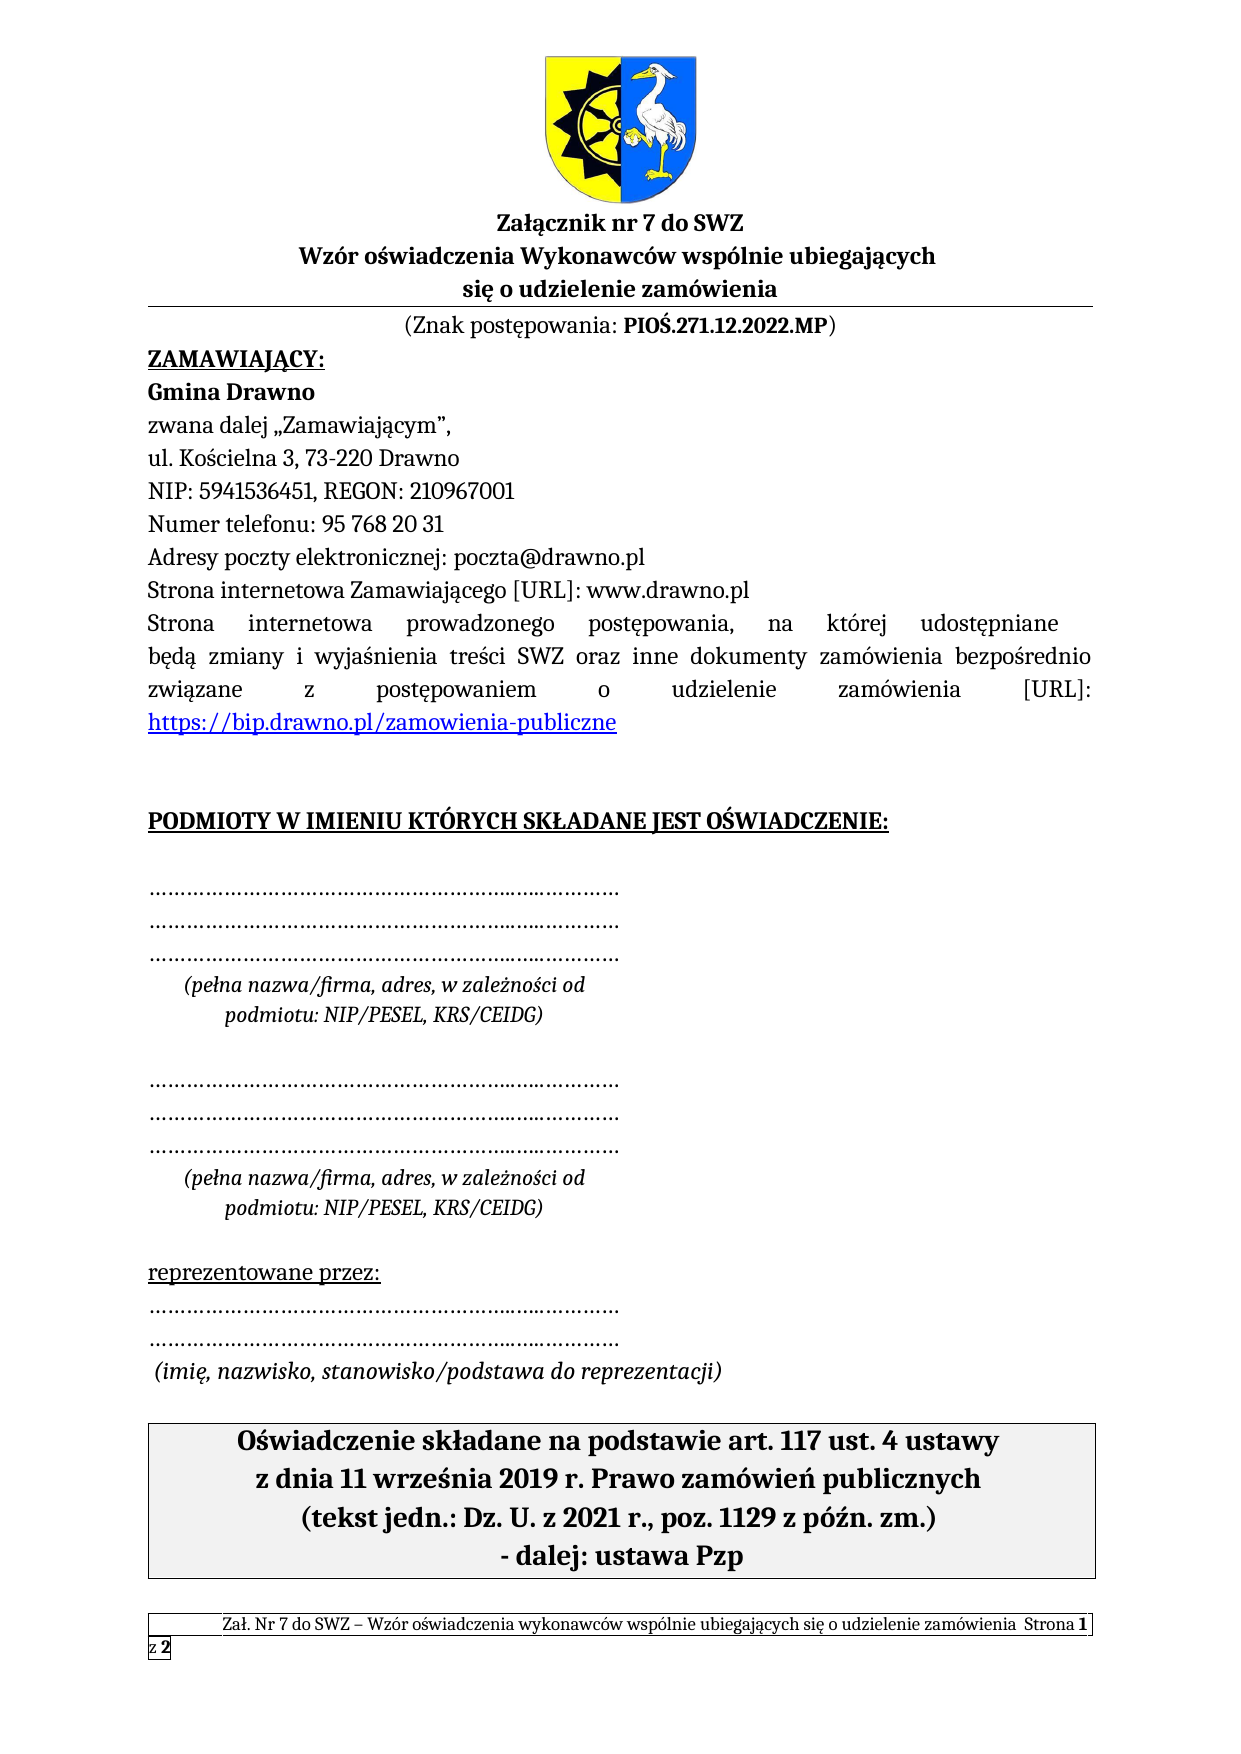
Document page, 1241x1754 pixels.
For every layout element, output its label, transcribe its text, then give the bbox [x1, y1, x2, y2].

text Wzór oświadczenia Wykonawców wspólnie ubiegających się o udzielenie zamówienia [148, 242, 1093, 306]
table_header Oświadczenie składane na podstawie art. 117 ust. 4 ustawy z dnia 11 września 2019 r. Prawo zamówień publicznych (tekst jedn.: Dz. U. z 2021 r., poz. 1129 z późn. zm.) - dalej: ustawa Pzp [149, 1424, 1095, 1577]
text Strona internetowa prowadzonego postępowania, na której udostępniane będą zmiany i wyjaśnienia treści SWZ oraz inne dokumenty zamówienia bezpośrednio związane z postępowaniem o udzielenie zamówienia [URL]: https://bip.drawno.pl/zamowienia-publiczne [148, 609, 1093, 736]
text …………………………………………………..…..………… [148, 1131, 651, 1160]
text NIP: 5941536451, REGON: 210967001 [148, 477, 1093, 505]
text reprezentowane przez: [148, 1258, 1093, 1287]
text …………………………………………………..…..………… [148, 1291, 651, 1319]
text (imię, nazwisko, stanowisko/podstawa do reprezentacji) [148, 1357, 1093, 1386]
text ul. Kościelna 3, 73-220 Drawno [148, 443, 1093, 472]
text …………………………………………………..…..………… [148, 939, 651, 968]
picture [543, 55, 697, 205]
text …………………………………………………..…..………… [148, 1098, 651, 1127]
text (Znak postępowania: PIOŚ.271.12.2022.MP) [148, 311, 1093, 340]
text …………………………………………………..…..………… [148, 906, 651, 934]
text Adresy poczty elektronicznej: poczta@drawno.pl [148, 543, 1093, 571]
text Załącznik nr 7 do SWZ [148, 209, 1093, 238]
text Strona internetowa Zamawiającego [URL]: www.drawno.pl [148, 576, 1093, 604]
text (pełna nazwa/firma, adres, w zależności od podmiotu: NIP/PESEL, KRS/CEIDG) [148, 1164, 621, 1221]
text (pełna nazwa/firma, adres, w zależności od podmiotu: NIP/PESEL, KRS/CEIDG) [148, 972, 621, 1028]
text …………………………………………………..…..………… [148, 1324, 651, 1353]
text PODMIOTY W IMIENIU KTÓRYCH SKŁADANE JEST OŚWIADCZENIE: [148, 807, 1093, 836]
text …………………………………………………..…..………… [148, 1065, 651, 1094]
text …………………………………………………..…..………… [148, 873, 651, 902]
text Numer telefonu: 95 768 20 31 [148, 509, 1093, 538]
text ZAMAWIAJĄCY: [148, 344, 1093, 373]
text Gmina Drawno [148, 377, 1093, 406]
text zwana dalej „Zamawiającym”, [148, 411, 1093, 439]
